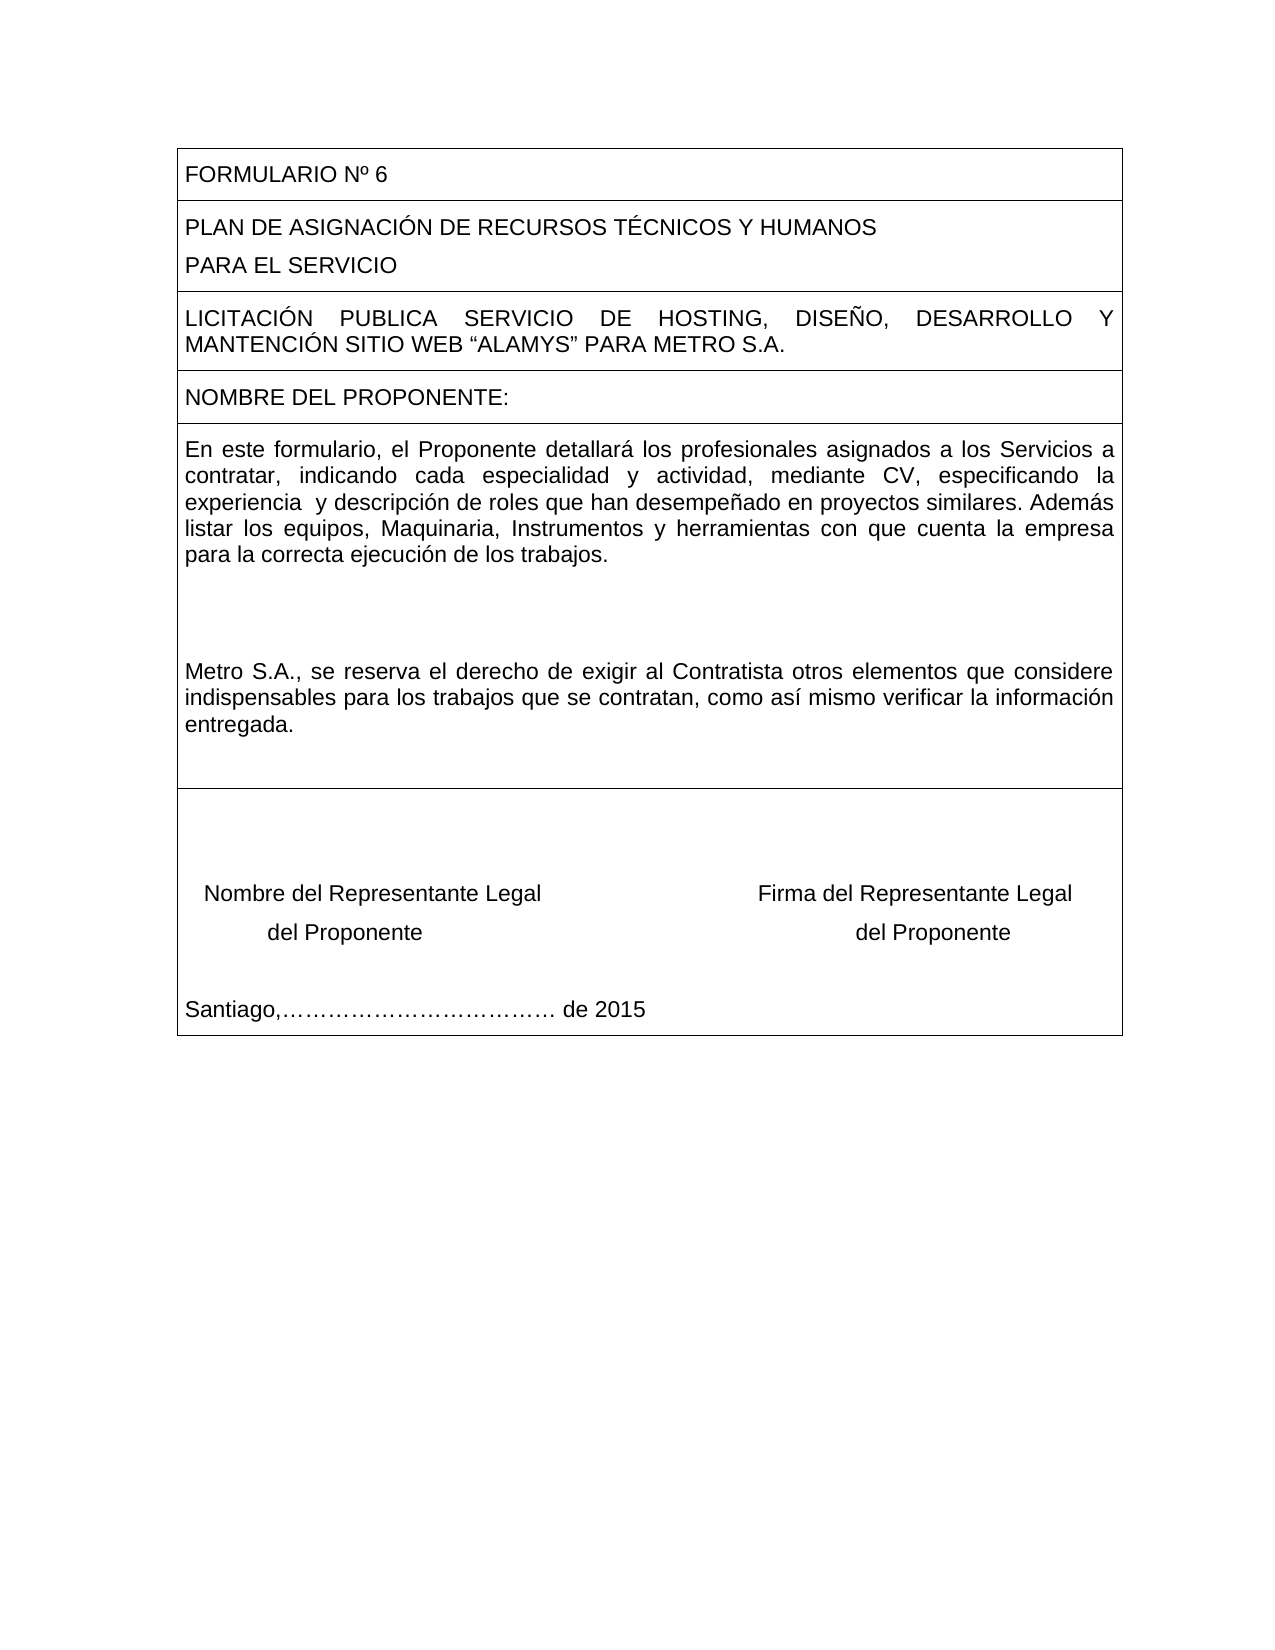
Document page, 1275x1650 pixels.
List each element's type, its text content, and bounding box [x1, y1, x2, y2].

table_cell LICITACIÓN PUBLICA SERVICIO DE HOSTING, DISEÑO, DESARROLLO Y MANTENCIÓN SITIO WEB “ALAMYS” PARA METRO S.A. [178, 292, 1122, 370]
table_cell NOMBRE DEL PROPONENTE: [178, 371, 1122, 422]
table_cell Nombre del Representante Legal Firma del Representante Legal del Proponente del Proponente Santiago,……………………………… de 2015 [178, 789, 1122, 1035]
table_cell En este formulario, el Proponente detallará los profesionales asignados a los Servicios a contratar, indicando cada especialidad y actividad, mediante CV, especificando la experiencia y descripción de roles que han desempeñado en proyectos similares. Además listar los equipos, Maquinaria, Instrumentos y herramientas con que cuenta la empresa para la correcta ejecución de los trabajos. Metro S.A., se reserva el derecho de exigir al Contratista otros elementos que considere indispensables para los trabajos que se contratan, como así mismo verificar la información entregada. [178, 424, 1122, 788]
table_cell PLAN DE ASIGNACIÓN DE RECURSOS TÉCNICOS Y HUMANOS PARA EL SERVICIO [178, 201, 1122, 291]
table_header FORMULARIO Nº 6 [178, 149, 1122, 200]
